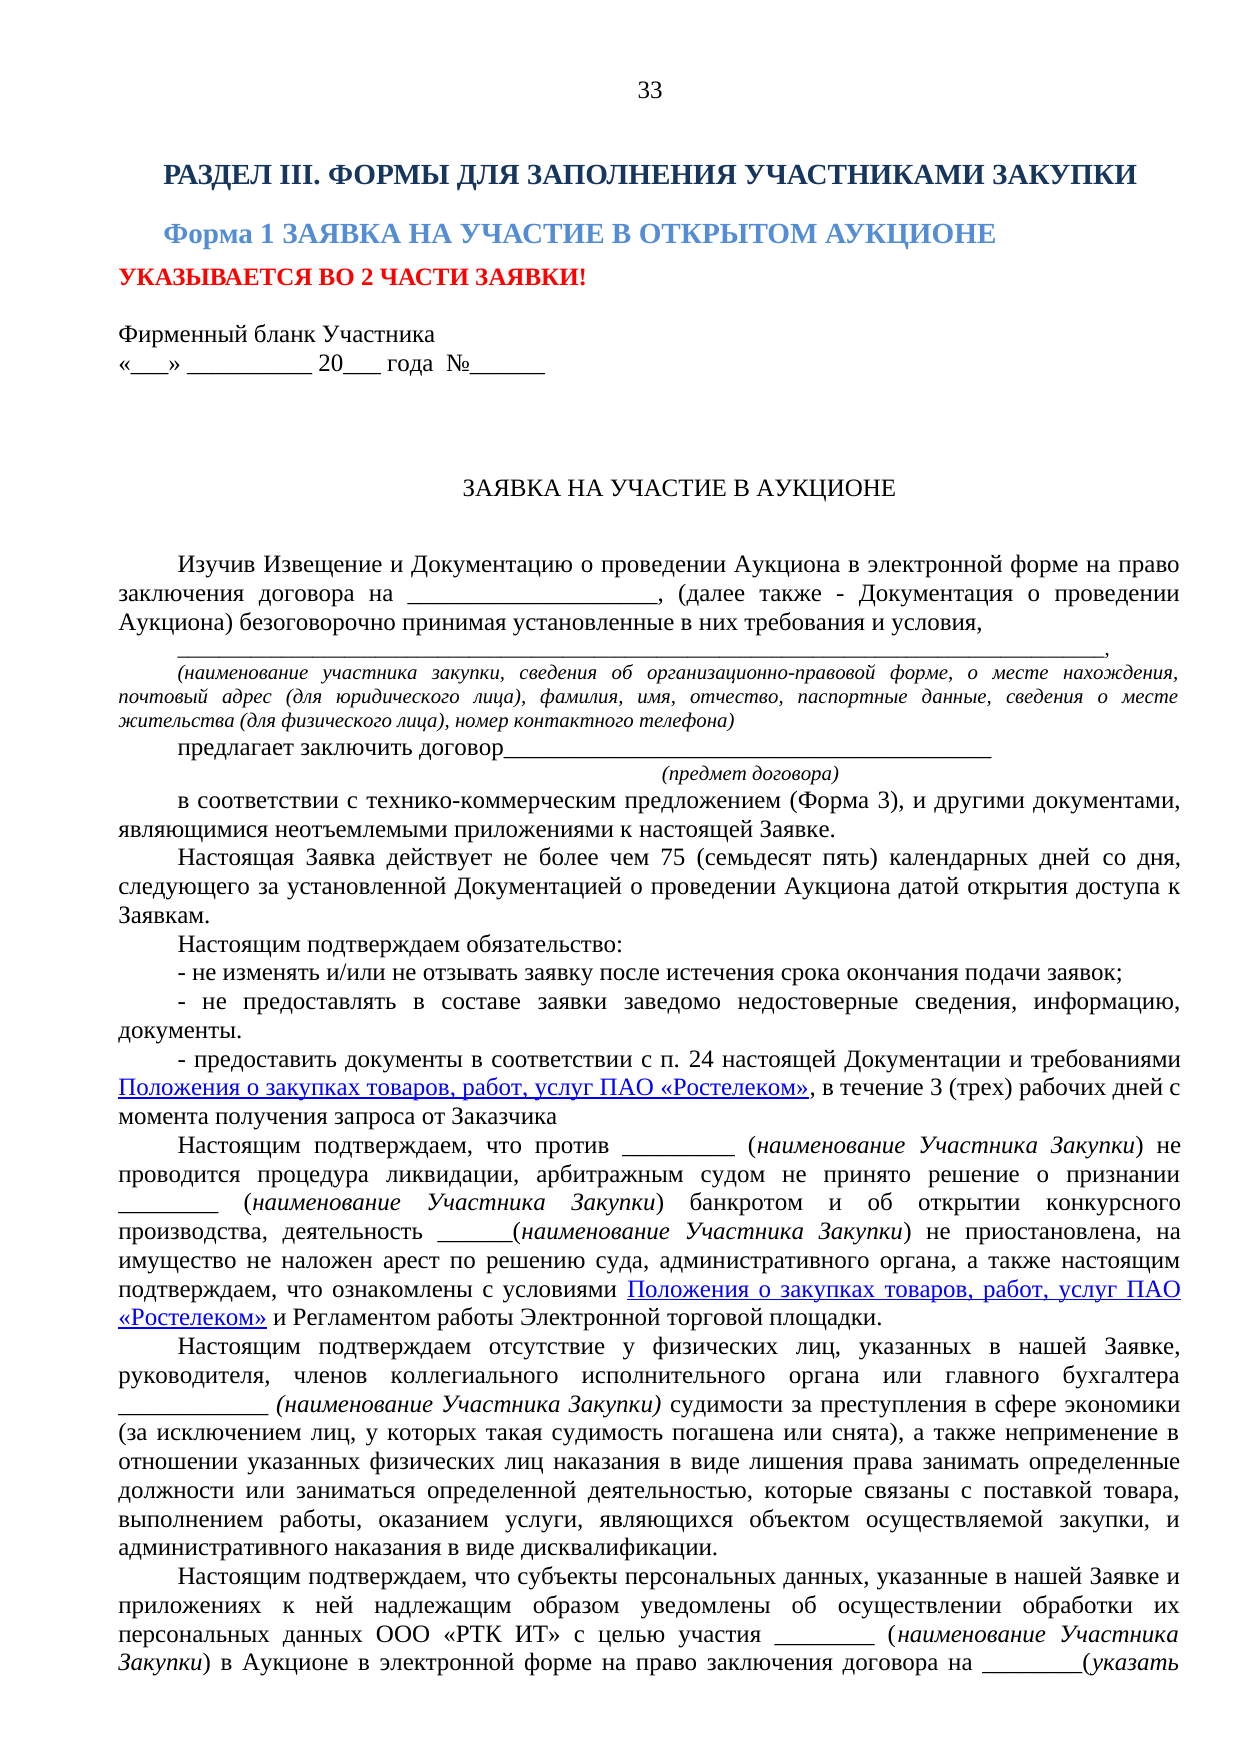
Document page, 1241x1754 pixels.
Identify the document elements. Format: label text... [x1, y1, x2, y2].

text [118, 1561, 1181, 1676]
subtitle РАЗДЕЛ III. ФОРМЫ ДЛЯ ЗАПОЛНЕНИЯ УЧАСТНИКАМИ ЗАКУПКИ [163, 157, 1181, 191]
subtitle Форма 1 ЗАЯВКА НА УЧАСТИЕ В ОТКРЫТОМ АУКЦИОНЕ [163, 216, 1181, 249]
text ЗАЯВКА НА УЧАСТИЕ В АУКЦИОНЕ [118, 473, 1181, 502]
text (предмет договора) [118, 761, 1181, 785]
text Изучив Извещение и Документацию о проведении Аукциона в электронной форме на право заключения договора на ____________________, (далее также - Документация о проведении Аукциона) безоговорочно принимая установленные в них требования и условия, [118, 549, 1181, 636]
text Настоящая Заявка действует не более чем 75 (семьдесят пять) календарных дней со дня, следующего за установленной Документацией о проведении Аукциона датой открытия доступа к Заявкам. [118, 842, 1181, 929]
text УКАЗЫВАЕТСЯ ВО 2 ЧАСТИ ЗАЯВКИ! [118, 262, 1181, 291]
text Настоящим подтверждаем, что против _________ (наименование Участника Закупки) не проводится процедура ликвидации, арбитражным судом не принято решение о признании ________ (наименование Участника Закупки) банкротом и об открытии конкурсного производства, деятельность ______(наименование Участника Закупки) не приостановлена, на имущество не наложен арест по решению суда, административного органа, а также настоящим подтверждаем, что ознакомлены с условиями Положения о закупках товаров, работ, услуг ПАО «Ростелеком» и Регламентом работы Электронной торговой площадки. [118, 1130, 1181, 1331]
text Фирменный бланк Участника [118, 319, 1181, 348]
text - не предоставлять в составе заявки заведомо недостоверные сведения, информацию, документы. [118, 986, 1181, 1044]
text - не изменять и/или не отзывать заявку после истечения срока окончания подачи заявок; [118, 957, 1181, 986]
text Настоящим подтверждаем отсутствие у физических лиц, указанных в нашей Заявке, руководителя, членов коллегиального исполнительного органа или главного бухгалтера ____________ (наименование Участника Закупки) судимости за преступления в сфере экономики (за исключением лиц, у которых такая судимость погашена или снята), а также неприменение в отношении указанных физических лиц наказания в виде лишения права занимать определенные должности или заниматься определенной деятельностью, которые связаны с поставкой товара, выполнением работы, оказанием услуги, являющихся объектом осуществляемой закупки, и административного наказания в виде дисквалификации. [118, 1331, 1181, 1561]
text _________________________________________________________________________________________, [118, 636, 1181, 660]
text - предоставить документы в соответствии с п. 24 настоящей Документации и требованиями Положения о закупках товаров, работ, услуг ПАО «Ростелеком», в течение 3 (трех) рабочих дней с момента получения запроса от Заказчика [118, 1044, 1181, 1130]
text Настоящим подтверждаем обязательство: [118, 929, 1181, 957]
text предлагает заключить договор_______________________________________ [118, 732, 1181, 761]
text «___» __________ 20___ года №______ [118, 348, 1181, 377]
text в соответствии с технико-коммерческим предложением (Форма 3), и другими документами, являющимися неотъемлемыми приложениями к настоящей Заявке. [118, 785, 1181, 842]
text (наименование участника закупки, сведения об организационно-правовой форме, о месте нахождения, почтовый адрес (для юридического лица), фамилия, имя, отчество, паспортные данные, сведения о месте жительства (для физического лица), номер контактного телефона) [118, 660, 1181, 732]
